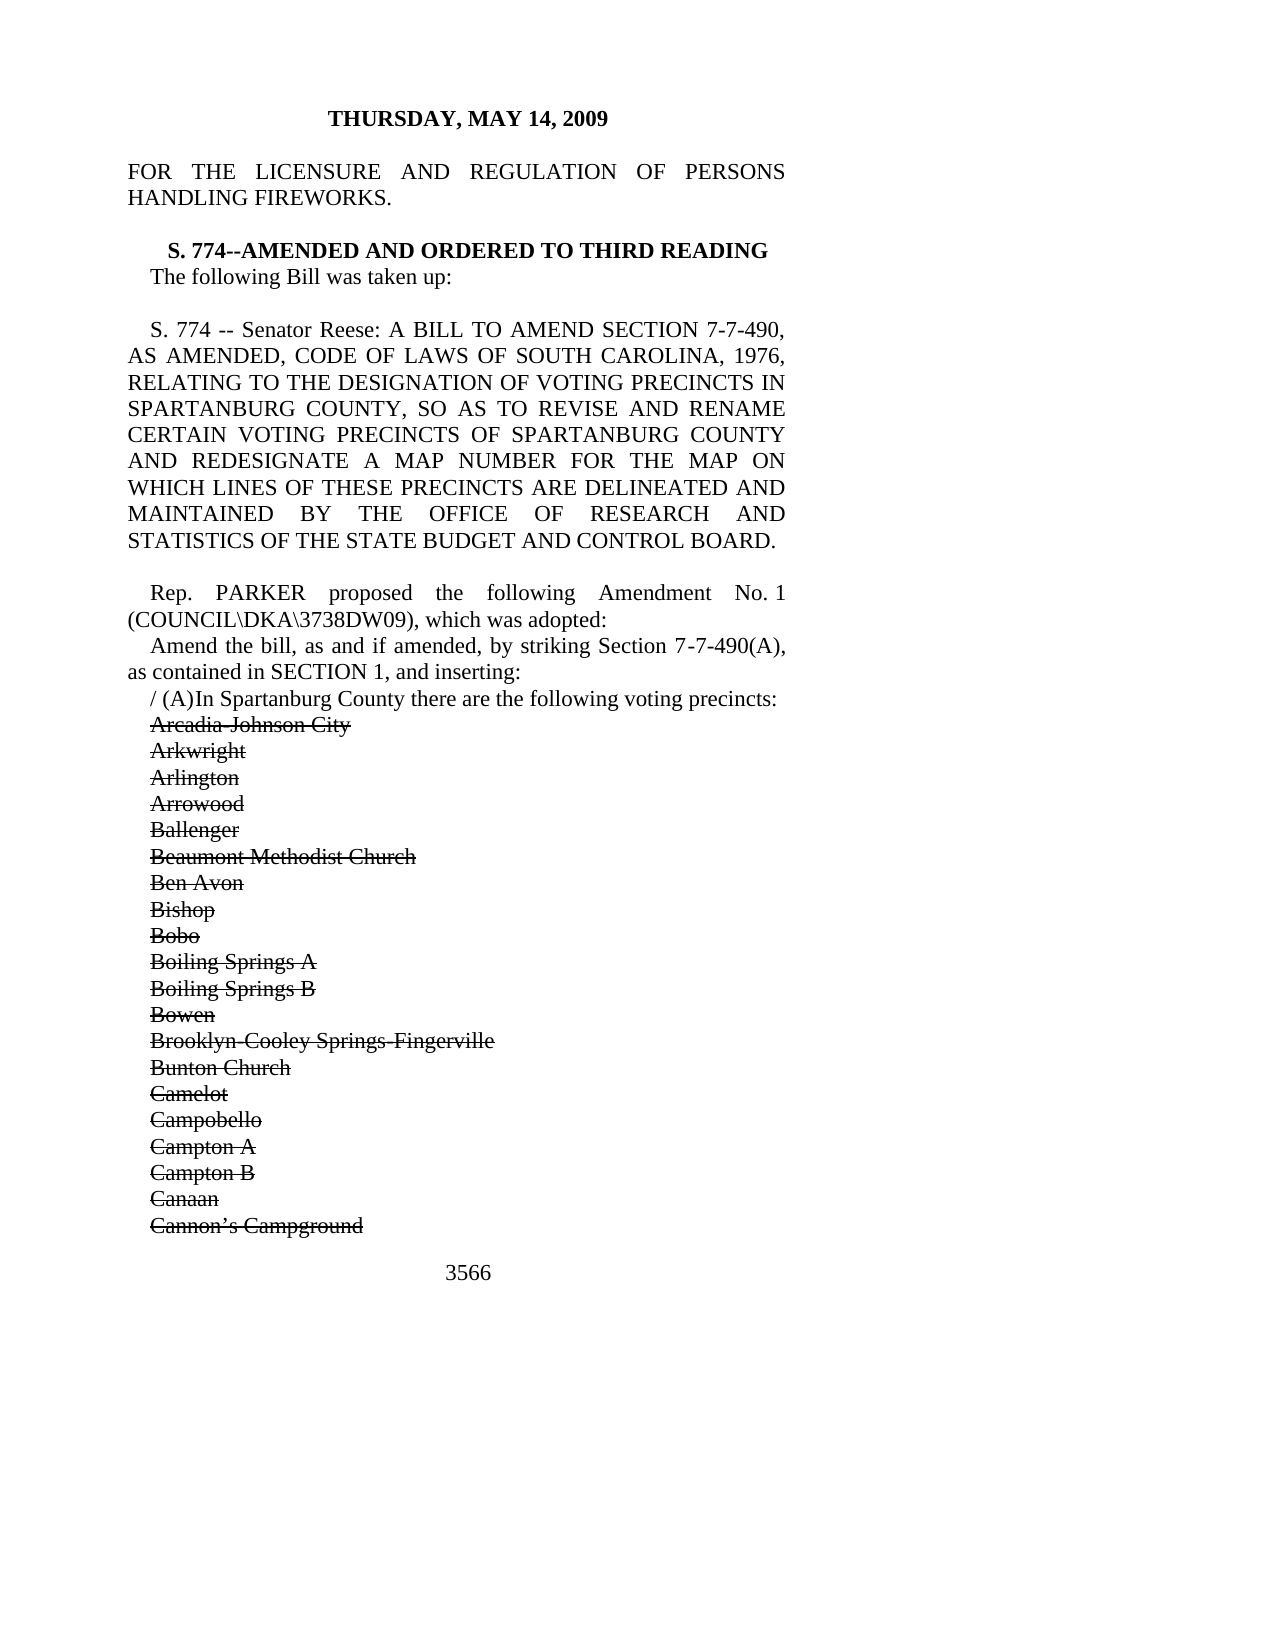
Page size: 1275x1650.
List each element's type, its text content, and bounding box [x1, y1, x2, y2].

text Ballenger [127, 817, 786, 843]
text Ben Avon [127, 869, 786, 896]
text Bunton Church [127, 1054, 786, 1080]
text Bishop [127, 896, 786, 922]
text S. 774--AMENDED AND ORDERED TO THIRD READING [127, 237, 786, 263]
text Canaan [127, 1186, 786, 1212]
text Campton B [127, 1159, 786, 1186]
text Bowen [127, 1001, 786, 1027]
text / (A) In Spartanburg County there are the following voting precincts: [127, 685, 786, 711]
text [127, 158, 786, 210]
text Arcadia-Johnson City [127, 711, 786, 737]
text Campobello [127, 1106, 786, 1133]
text S. 774 -- Senator Reese: A BILL TO AMEND SECTION 7-7-490, AS AMENDED, CODE OF LAWS OF SOUTH CAROLINA, 1976, RELATING TO THE DESIGNATION OF VOTING PRECINCTS IN SPARTANBURG COUNTY, SO AS TO REVISE AND RENAME CERTAIN VOTING PRECINCTS OF SPARTANBURG COUNTY AND REDESIGNATE A MAP NUMBER FOR THE MAP ON WHICH LINES OF THESE PRECINCTS ARE DELINEATED AND MAINTAINED BY THE OFFICE OF RESEARCH AND STATISTICS OF THE STATE BUDGET AND CONTROL BOARD. [127, 316, 786, 553]
text The following Bill was taken up: [127, 263, 786, 289]
text Beaumont Methodist Church [127, 843, 786, 869]
text Boiling Springs B [127, 975, 786, 1001]
text Cannon’s Campground [127, 1212, 786, 1238]
text Amend the bill, as and if amended, by striking Section 7-7-490(A), as contained in SECTION 1, and inserting: [127, 632, 786, 685]
text Boiling Springs A [127, 948, 786, 975]
text Brooklyn-Cooley Springs-Fingerville [127, 1027, 786, 1054]
text Camelot [127, 1080, 786, 1106]
text Arkwright [127, 737, 786, 764]
text Arrowood [127, 790, 786, 817]
text Bobo [127, 922, 786, 948]
text Rep. PARKER proposed the following Amendment No. 1 (COUNCIL\DKA\3738DW09), which was adopted: [127, 579, 786, 632]
text Arlington [127, 764, 786, 790]
text Campton A [127, 1133, 786, 1159]
